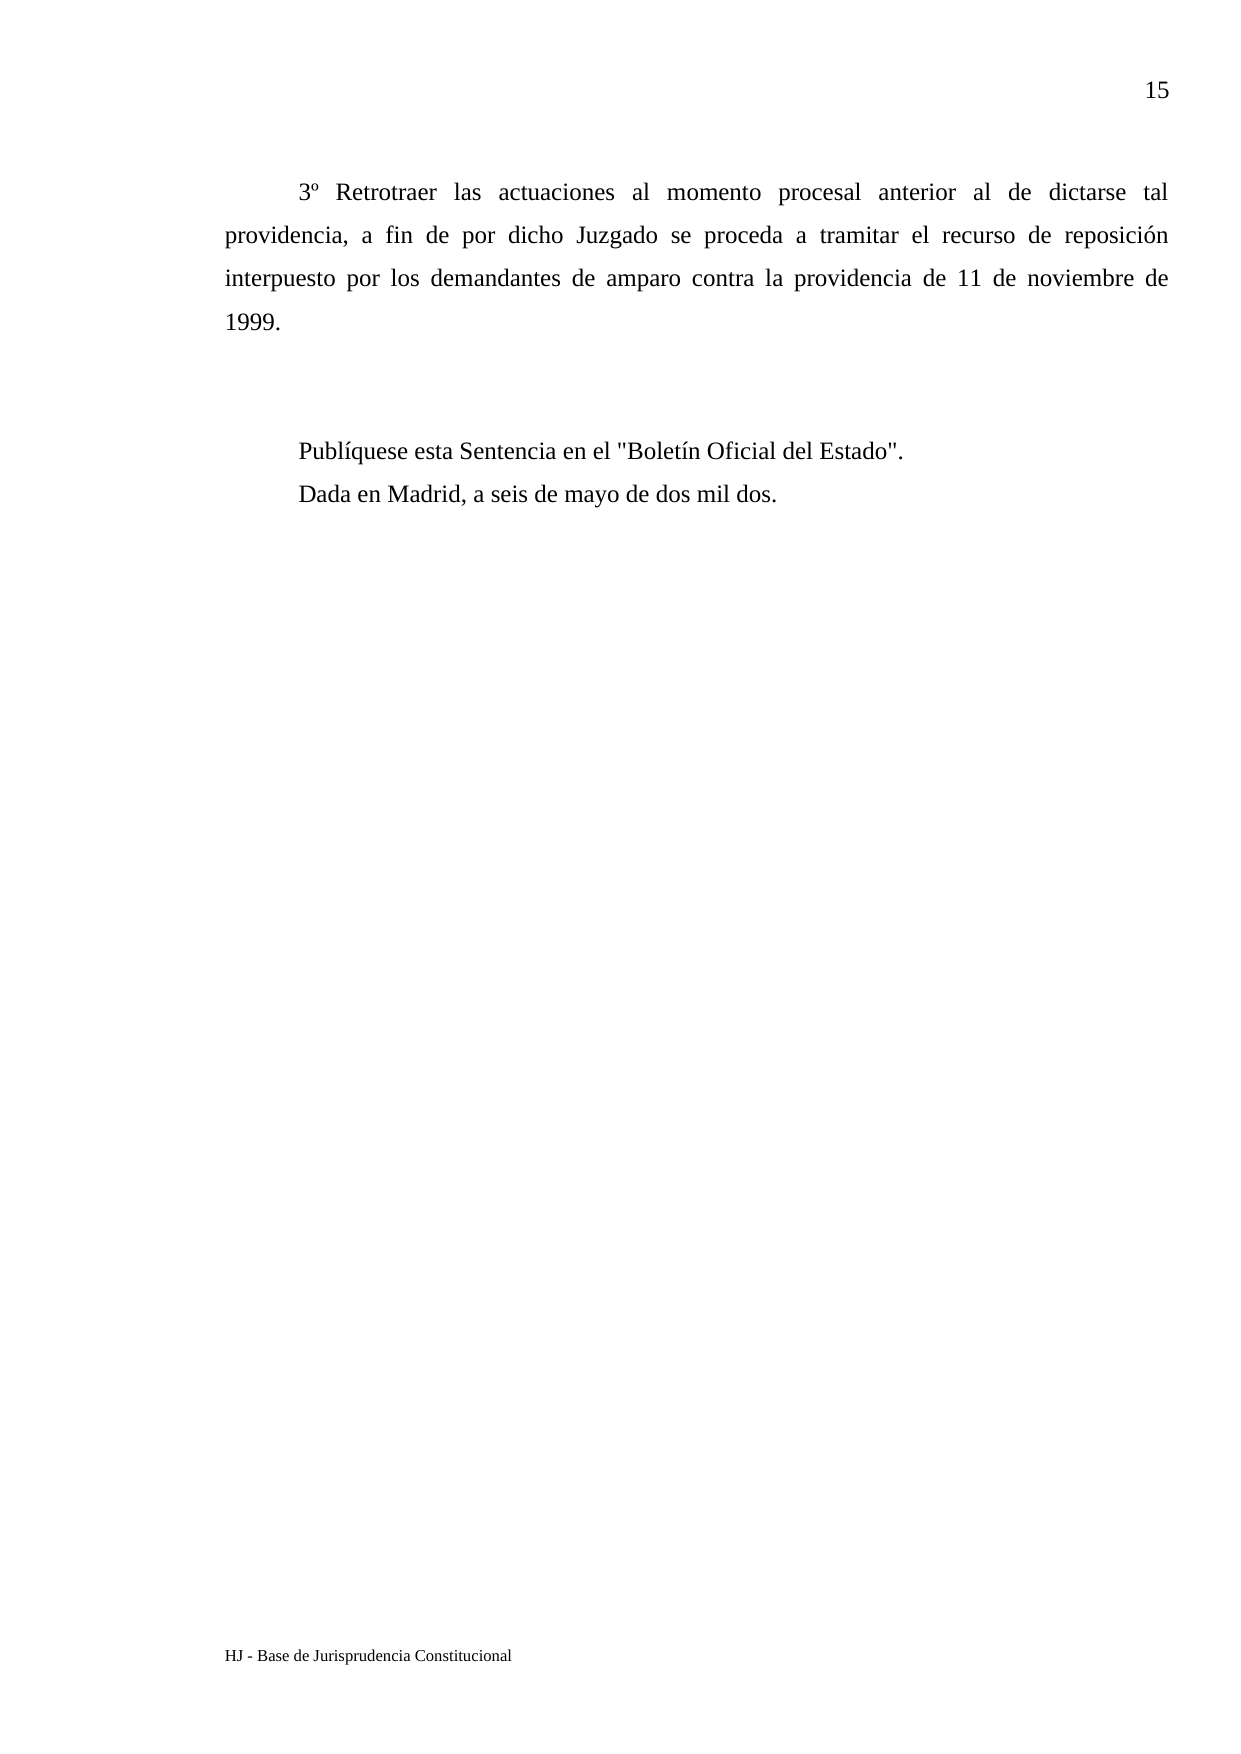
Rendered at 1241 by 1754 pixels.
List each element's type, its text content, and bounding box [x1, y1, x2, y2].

text Dada en Madrid, a seis de mayo de dos mil dos. [224, 479, 1169, 508]
text 3º Retrotraer las actuaciones al momento procesal anterior al de dictarse tal providencia, a fin de por dicho Juzgado se proceda a tramitar el recurso de reposición interpuesto por los demandantes de amparo contra la providencia de 11 de noviembre de 1999. [224, 177, 1169, 335]
text Publíquese esta Sentencia en el "Boletín Oficial del Estado". [224, 436, 1169, 465]
